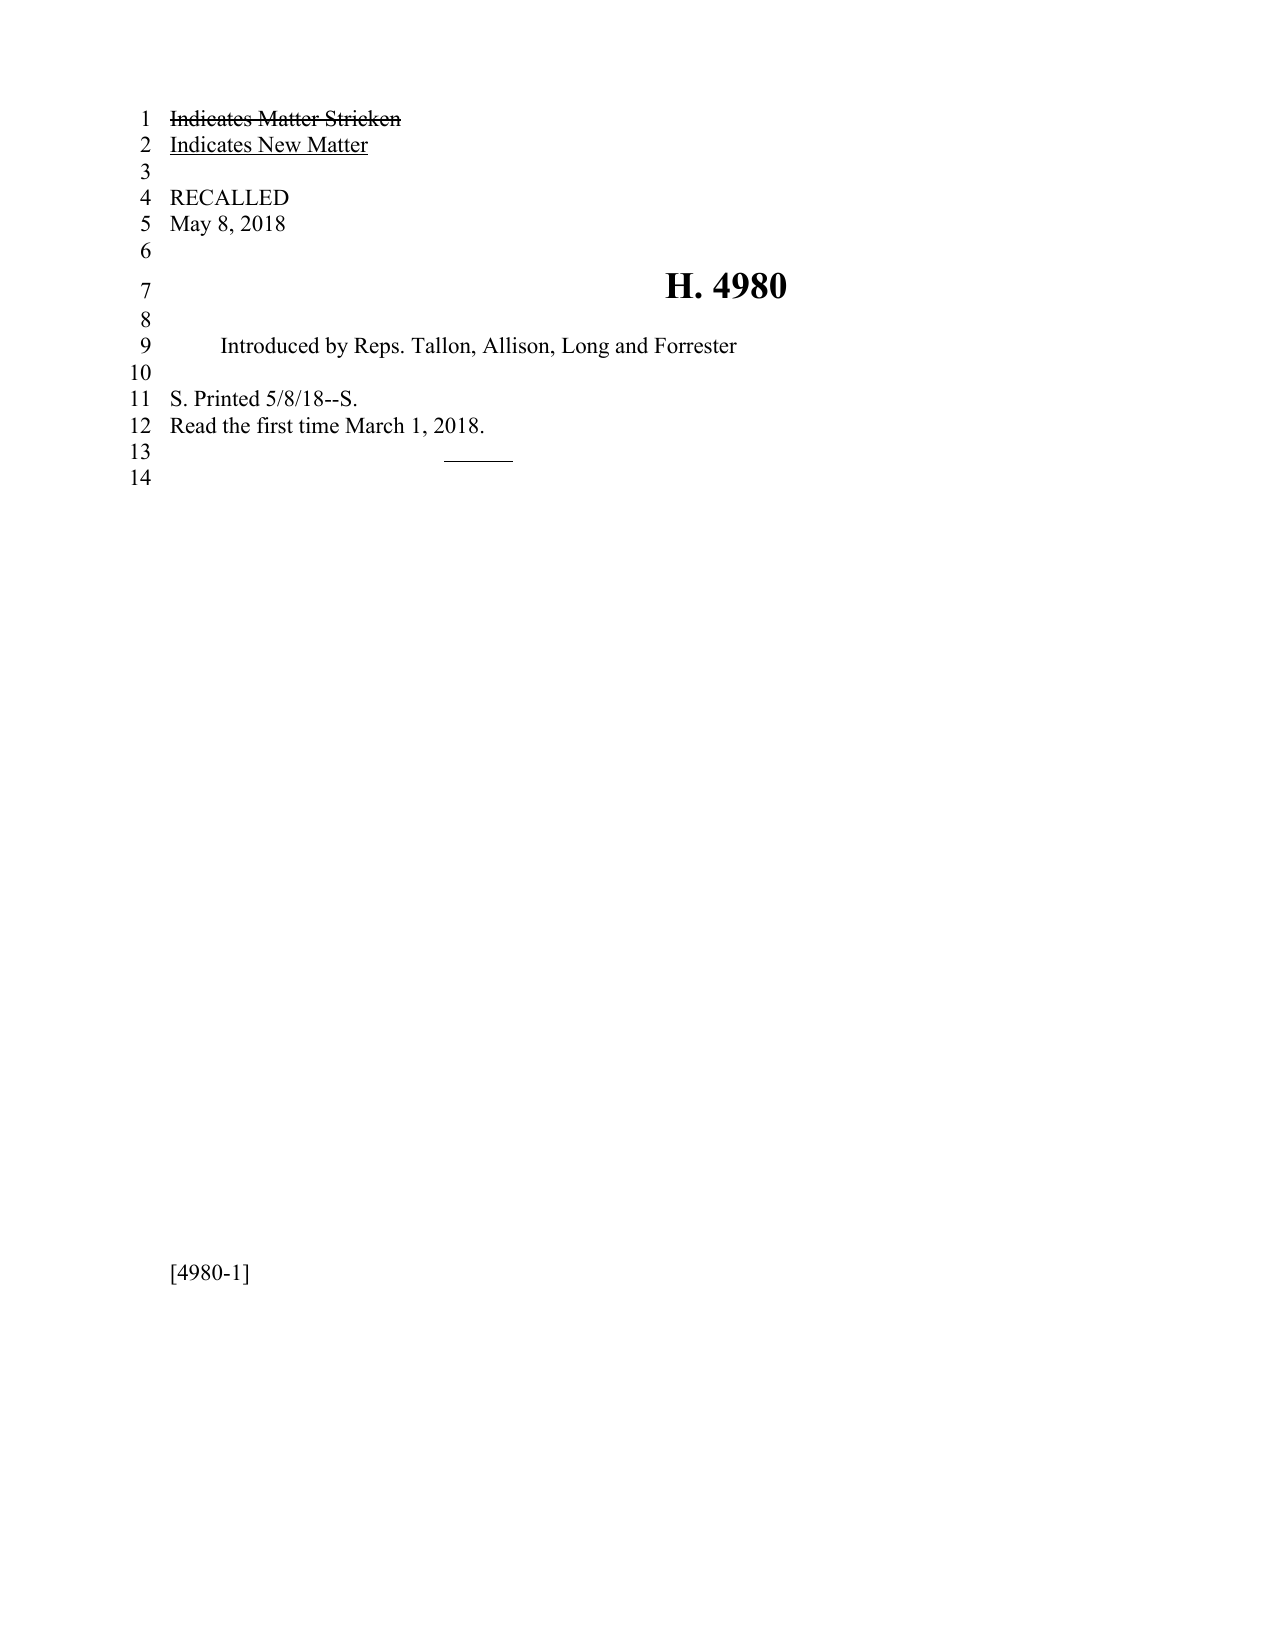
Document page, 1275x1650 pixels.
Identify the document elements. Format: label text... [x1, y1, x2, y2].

text H. 4980 [169, 263, 787, 306]
text S. Printed 5/8/18--S. [169, 385, 787, 412]
text May 8, 2018 [169, 210, 787, 237]
text Indicates Matter Stricken [169, 105, 787, 131]
text Read the first time March 1, 2018. [169, 412, 787, 438]
text Indicates New Matter [169, 131, 787, 158]
text RECALLED [169, 184, 787, 210]
text Introduced by Reps. Tallon, Allison, Long and Forrester [169, 333, 787, 359]
